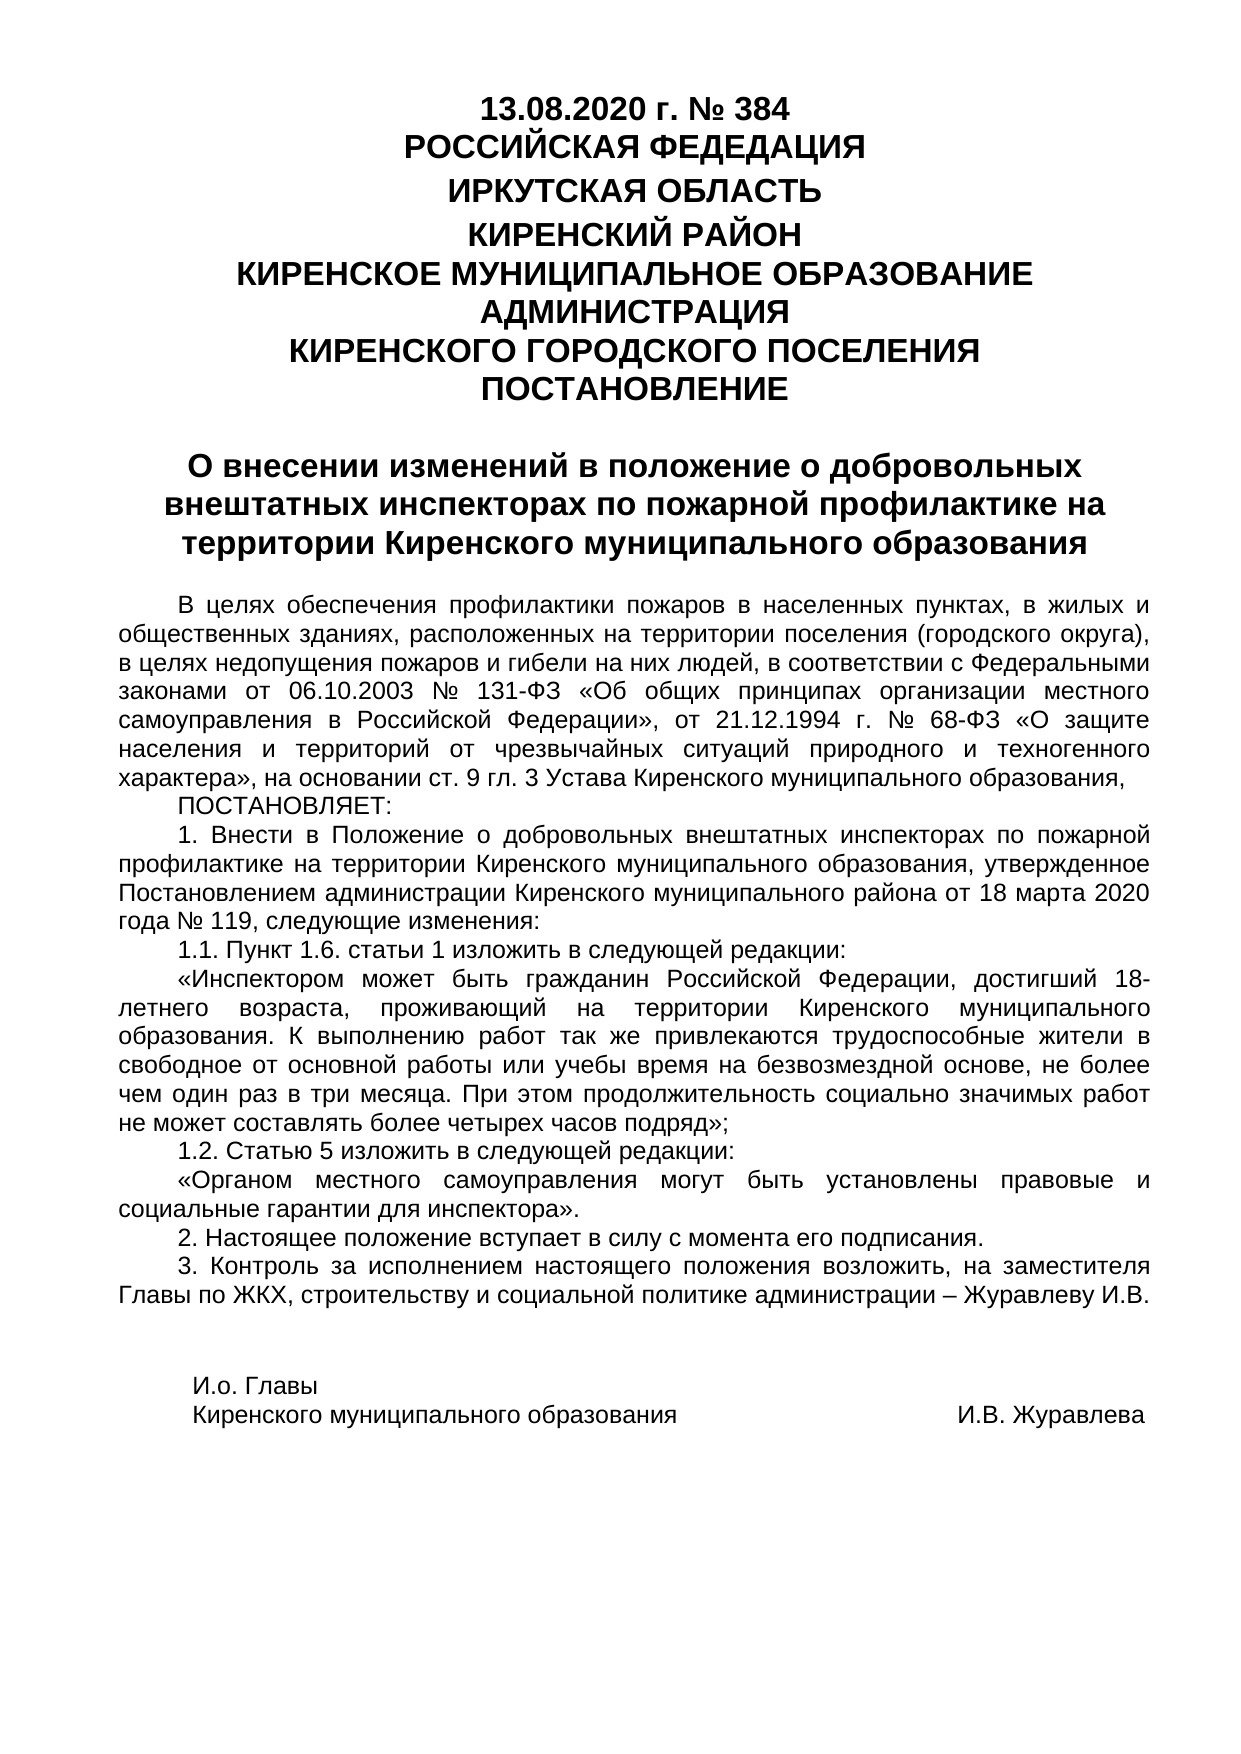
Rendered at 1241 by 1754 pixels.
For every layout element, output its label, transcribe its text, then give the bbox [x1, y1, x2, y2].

text КИРЕНСКОГО ГОРОДСКОГО ПОСЕЛЕНИЯ [118, 331, 1152, 369]
text Киренского муниципального образования И.В. Журавлева [118, 1400, 1152, 1429]
text РОССИЙСКАЯ ФЕДЕДАЦИЯ [118, 127, 1152, 166]
text АДМИНИСТРАЦИЯ [118, 292, 1152, 331]
text КИРЕНСКОЕ МУНИЦИПАЛЬНОЕ ОБРАЗОВАНИЕ [118, 254, 1152, 292]
text 3. Контроль за исполнением настоящего положения возложить, на заместителя Главы по ЖКХ, строительству и социальной политике администрации – Журавлеву И.В. [118, 1251, 1152, 1309]
text 1. Внести в Положение о добровольных внештатных инспекторах по пожарной профилактике на территории Киренского муниципального образования, утвержденное Постановлением администрации Киренского муниципального района от 18 марта 2020 года № 119, следующие изменения: [118, 820, 1152, 935]
text 1.1. Пункт 1.6. статьи 1 изложить в следующей редакции: [118, 935, 1152, 964]
text ИРКУТСКАЯ ОБЛАСТЬ [118, 171, 1152, 210]
text В целях обеспечения профилактики пожаров в населенных пунктах, в жилых и общественных зданиях, расположенных на территории поселения (городского округа), в целях недопущения пожаров и гибели на них людей, в соответствии с Федеральными законами от 06.10.2003 № 131-ФЗ «Об общих принципах организации местного самоуправления в Российской Федерации», от 21.12.1994 г. № 68-ФЗ «О защите населения и территорий от чрезвычайных ситуаций природного и техногенного характера», на основании ст. 9 гл. 3 Устава Киренского муниципального образования, [118, 590, 1152, 791]
text КИРЕНСКИЙ РАЙОН [118, 215, 1152, 254]
text ПОСТАНОВЛЕНИЕ [118, 369, 1152, 408]
text «Органом местного самоуправления могут быть установлены правовые и социальные гарантии для инспектора». [118, 1165, 1152, 1223]
text О внесении изменений в положение о добровольных внештатных инспекторах по пожарной профилактике на территории Киренского муниципального образования [118, 446, 1152, 561]
text ПОСТАНОВЛЯЕТ: [118, 791, 1137, 820]
text 13.08.2020 г. № 384 [118, 89, 1152, 127]
text И.о. Главы [118, 1371, 1152, 1400]
text 1.2. Статью 5 изложить в следующей редакции: [118, 1136, 1152, 1165]
text 2. Настоящее положение вступает в силу с момента его подписания. [118, 1223, 1152, 1251]
text «Инспектором может быть гражданин Российской Федерации, достигший 18-летнего возраста, проживающий на территории Киренского муниципального образования. К выполнению работ так же привлекаются трудоспособные жители в свободное от основной работы или учебы время на безвозмездной основе, не более чем один раз в три месяца. При этом продолжительность социально значимых работ не может составлять более четырех часов подряд»; [118, 964, 1152, 1136]
